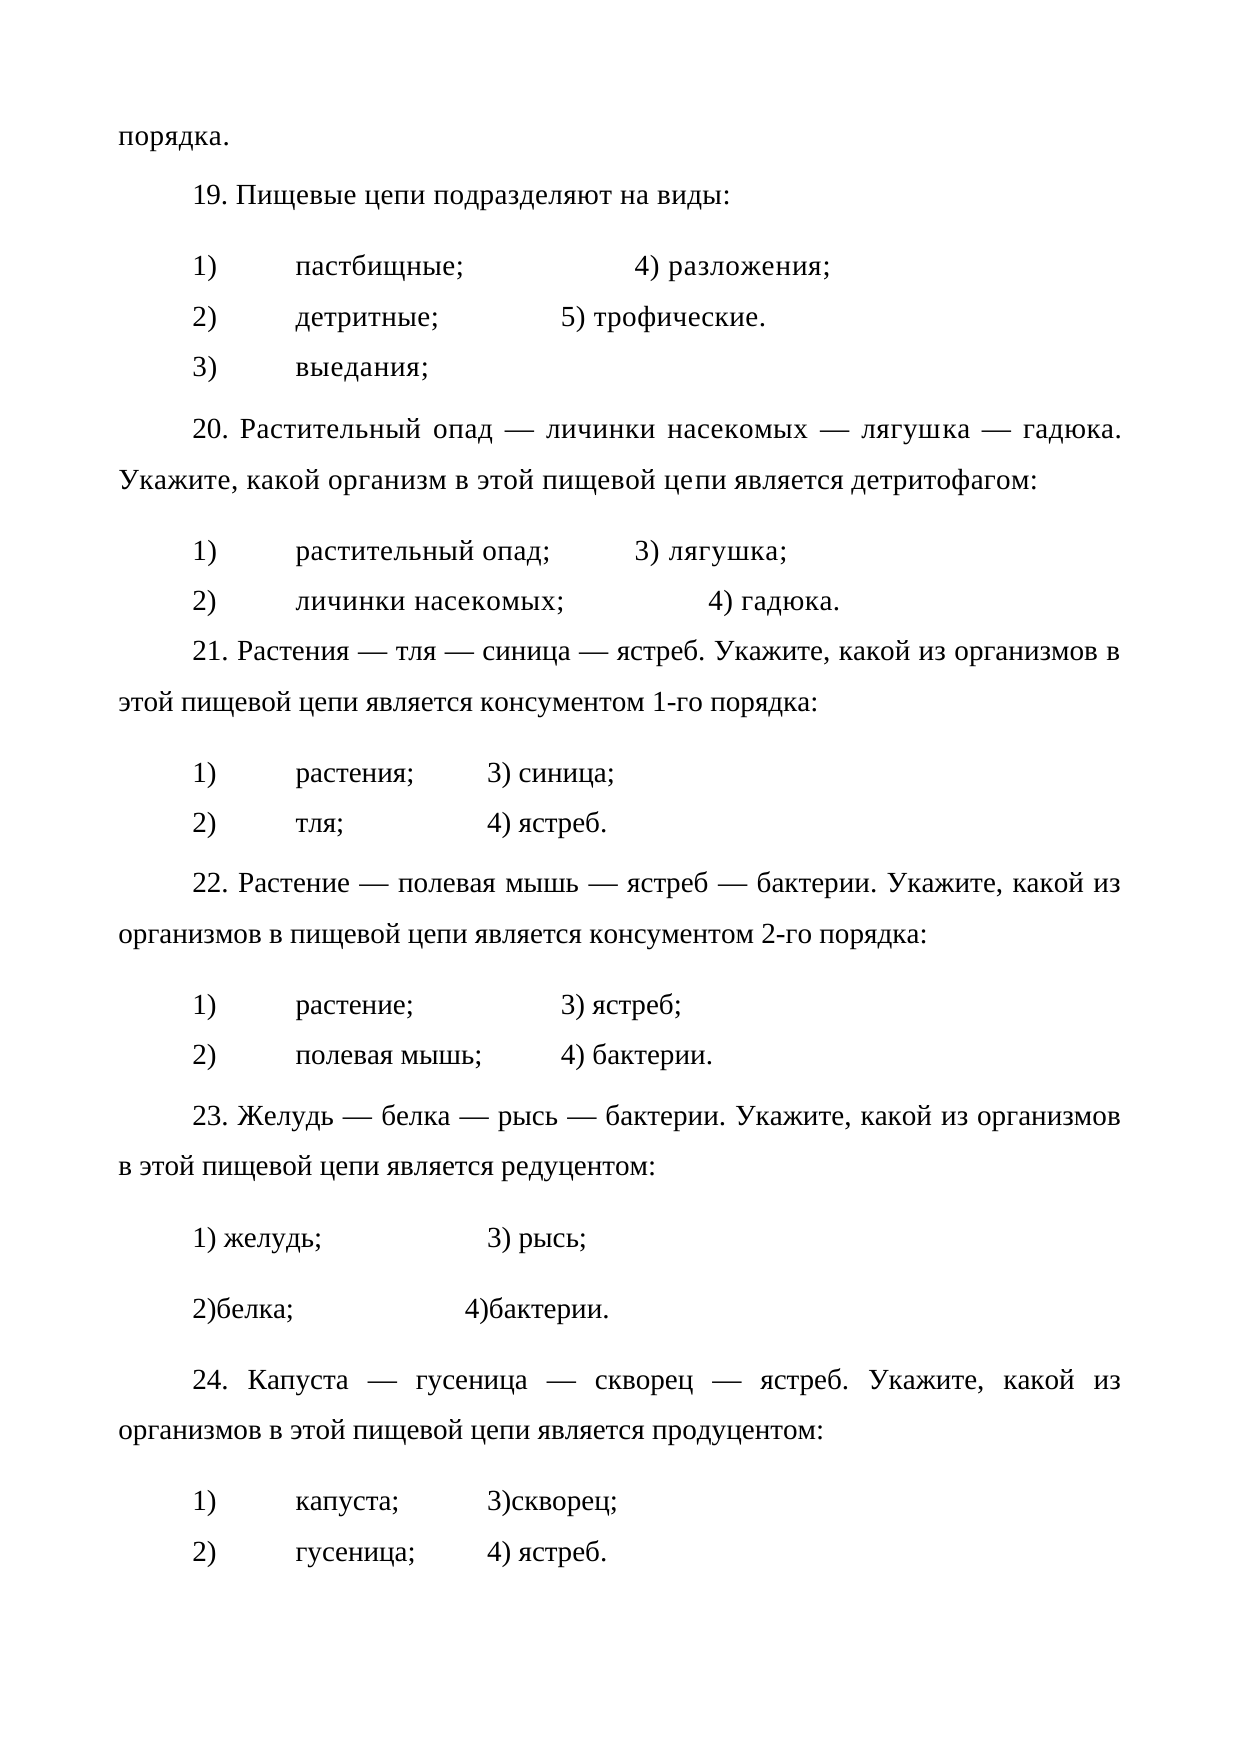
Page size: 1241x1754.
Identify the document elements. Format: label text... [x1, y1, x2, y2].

list тля; 4) ястреб. [118, 805, 1122, 839]
list полевая мышь; 4) бактерии. [118, 1037, 1122, 1071]
list растительный опад; 3) лягушка; [118, 533, 1122, 566]
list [118, 118, 1122, 152]
list капуста; 3)скворец; [118, 1483, 1122, 1517]
text 23. Желудь — белка — рысь — бактерии. Укажите, какой из организмов в этой пищевой цепи является редуцентом: [118, 1098, 1122, 1182]
list пастбищные; 4) разложения; [118, 248, 1122, 282]
text 2)белка; 4)бактерии. [118, 1291, 1122, 1324]
list растения; 3) синица; [118, 755, 1122, 788]
text 20. Растительный опад — личинки насекомых — лягушка — гадюка. Укажите, какой организм в этой пищевой цепи является детритофагом: [118, 411, 1122, 495]
text 22. Растение — полевая мышь — ястреб — бактерии. Укажите, какой из организмов в пищевой цепи является консументом 2-го порядка: [118, 866, 1122, 949]
text 19. Пищевые цепи подразделяют на виды: [118, 177, 1122, 211]
text 21. Растения — тля — синица — ястреб. Укажите, какой из организмов в этой пищевой цепи является консументом 1-го порядка: [118, 633, 1122, 717]
list гусеница; 4) ястреб. [118, 1534, 1122, 1568]
list растение; 3) ястреб; [118, 987, 1122, 1021]
list личинки насекомых; 4) гадюка. [118, 583, 1122, 617]
text 24. Капуста — гусеница — скворец — ястреб. Укажите, какой из организмов в этой пищевой цепи является продуцентом: [118, 1362, 1122, 1446]
list выедания; [118, 349, 1122, 383]
text 1) желудь; 3) рысь; [118, 1220, 1122, 1253]
list детритные; 5) трофические. [118, 299, 1122, 332]
